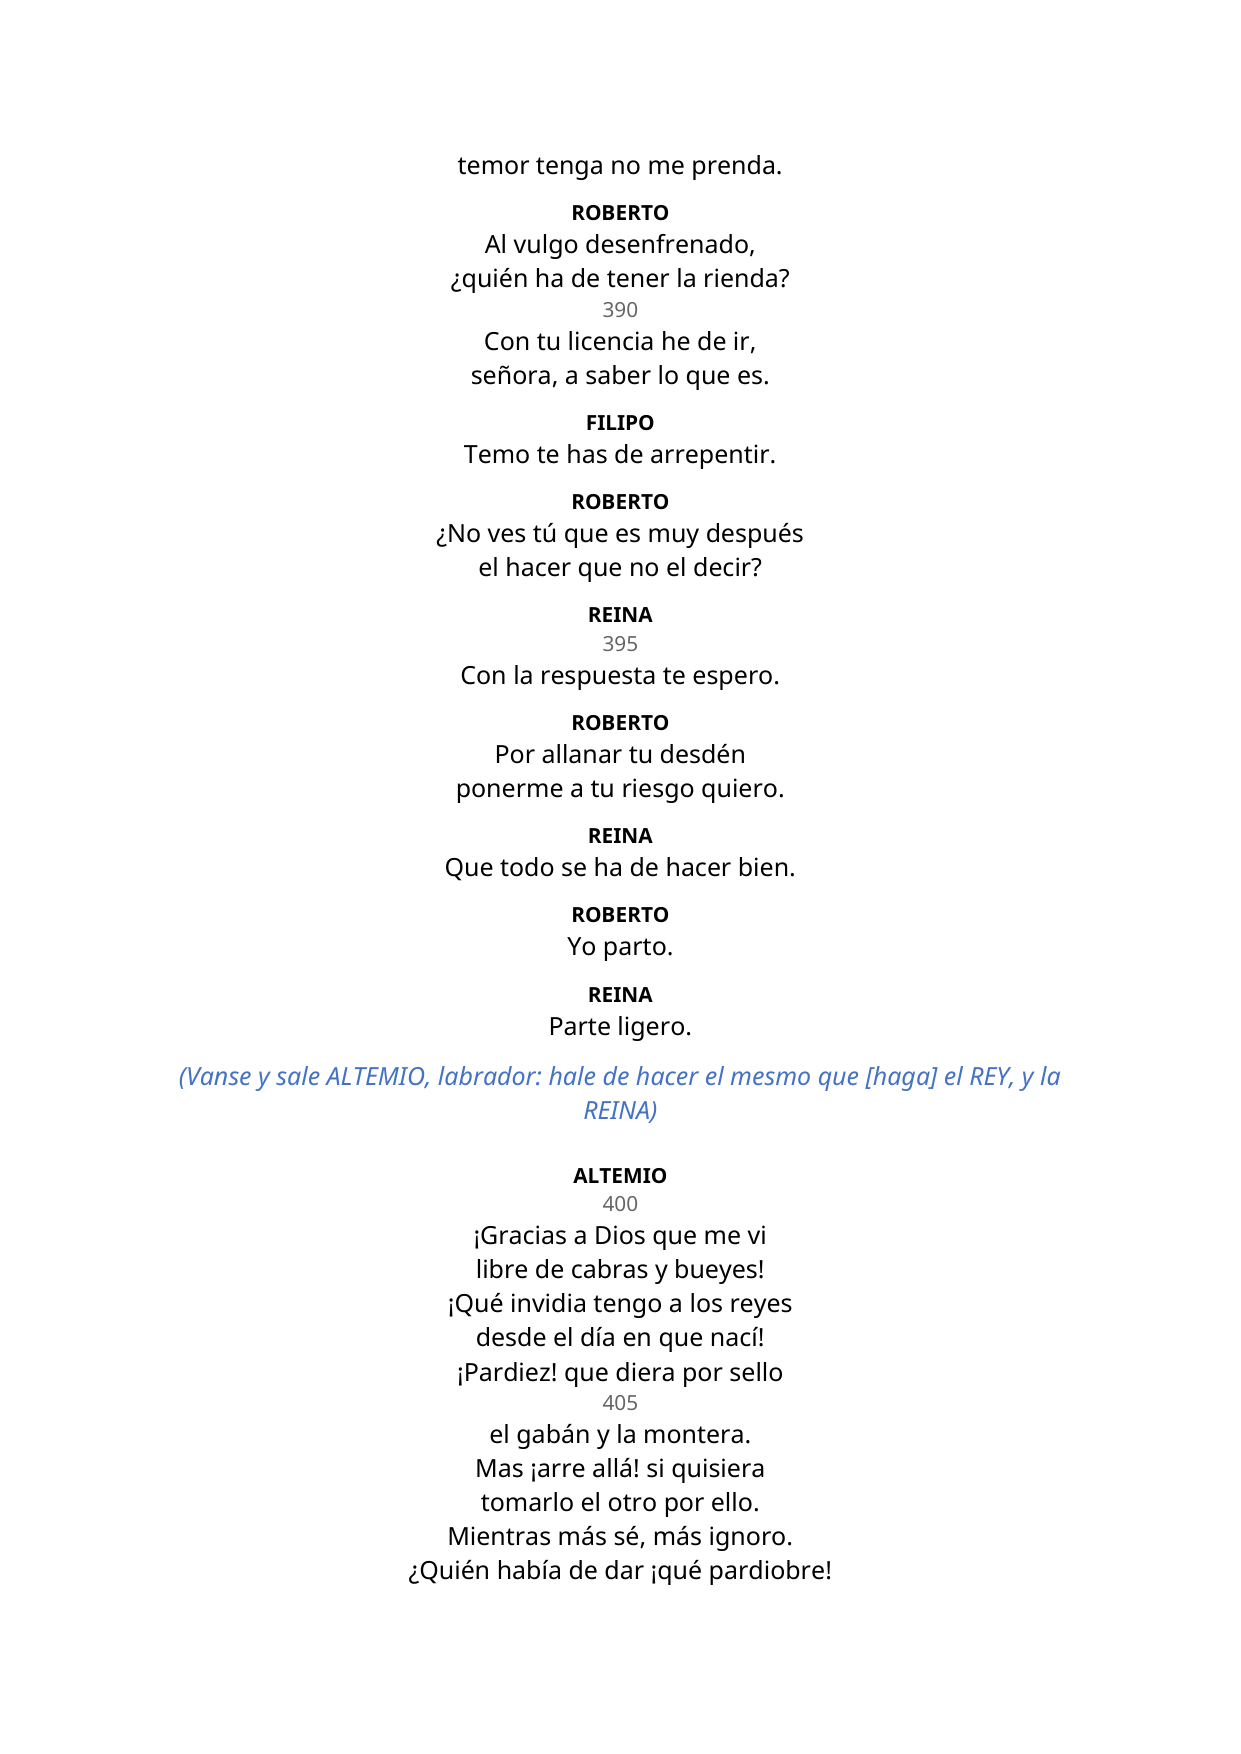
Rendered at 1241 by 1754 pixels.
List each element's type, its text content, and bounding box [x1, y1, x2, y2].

text ¡Qué invidia tengo a los reyes [177, 1286, 1063, 1320]
text Mas ¡arre allá! si quisiera [177, 1451, 1063, 1485]
text libre de cabras y bueyes! [177, 1252, 1063, 1286]
text FILIPO [177, 408, 1063, 437]
text tomarlo el otro por ello. [177, 1485, 1063, 1519]
text ROBERTO [177, 198, 1063, 227]
text Yo parto. [177, 929, 1063, 963]
text REINA [177, 601, 1063, 629]
text Temo te has de arrepentir. [177, 437, 1063, 471]
text REINA [177, 821, 1063, 850]
text Que todo se ha de hacer bien. [177, 850, 1063, 884]
text Por allanar tu desdén [177, 737, 1063, 771]
text 390 [177, 295, 1063, 323]
text ROBERTO [177, 708, 1063, 737]
text (Vanse y sale ALTEMIO, labrador: hale de hacer el mesmo que [haga] el REY, y la REINA) [177, 1059, 1063, 1127]
text ¿Quién había de dar ¡qué pardiobre! [177, 1553, 1063, 1587]
text el hacer que no el decir? [177, 550, 1063, 584]
text el gabán y la montera. [177, 1417, 1063, 1451]
text 400 [177, 1189, 1063, 1218]
text Al vulgo desenfrenado, [177, 227, 1063, 261]
text ROBERTO [177, 487, 1063, 516]
text temor tenga no me prenda. [177, 148, 1063, 182]
text ALTEMIO [177, 1161, 1063, 1189]
text Parte ligero. [177, 1008, 1063, 1042]
text 405 [177, 1388, 1063, 1417]
text Mientras más sé, más ignoro. [177, 1519, 1063, 1553]
text Con tu licencia he de ir, [177, 323, 1063, 357]
text ¿quién ha de tener la rienda? [177, 261, 1063, 295]
text señora, a saber lo que es. [177, 357, 1063, 391]
text ¡Gracias a Dios que me vi [177, 1218, 1063, 1252]
text 395 [177, 629, 1063, 657]
text ponerme a tu riesgo quiero. [177, 771, 1063, 805]
text ROBERTO [177, 901, 1063, 929]
text REINA [177, 980, 1063, 1008]
text Con la respuesta te espero. [177, 657, 1063, 691]
text ¿No ves tú que es muy después [177, 516, 1063, 550]
text ¡Pardiez! que diera por sello [177, 1354, 1063, 1388]
text desde el día en que nací! [177, 1320, 1063, 1354]
